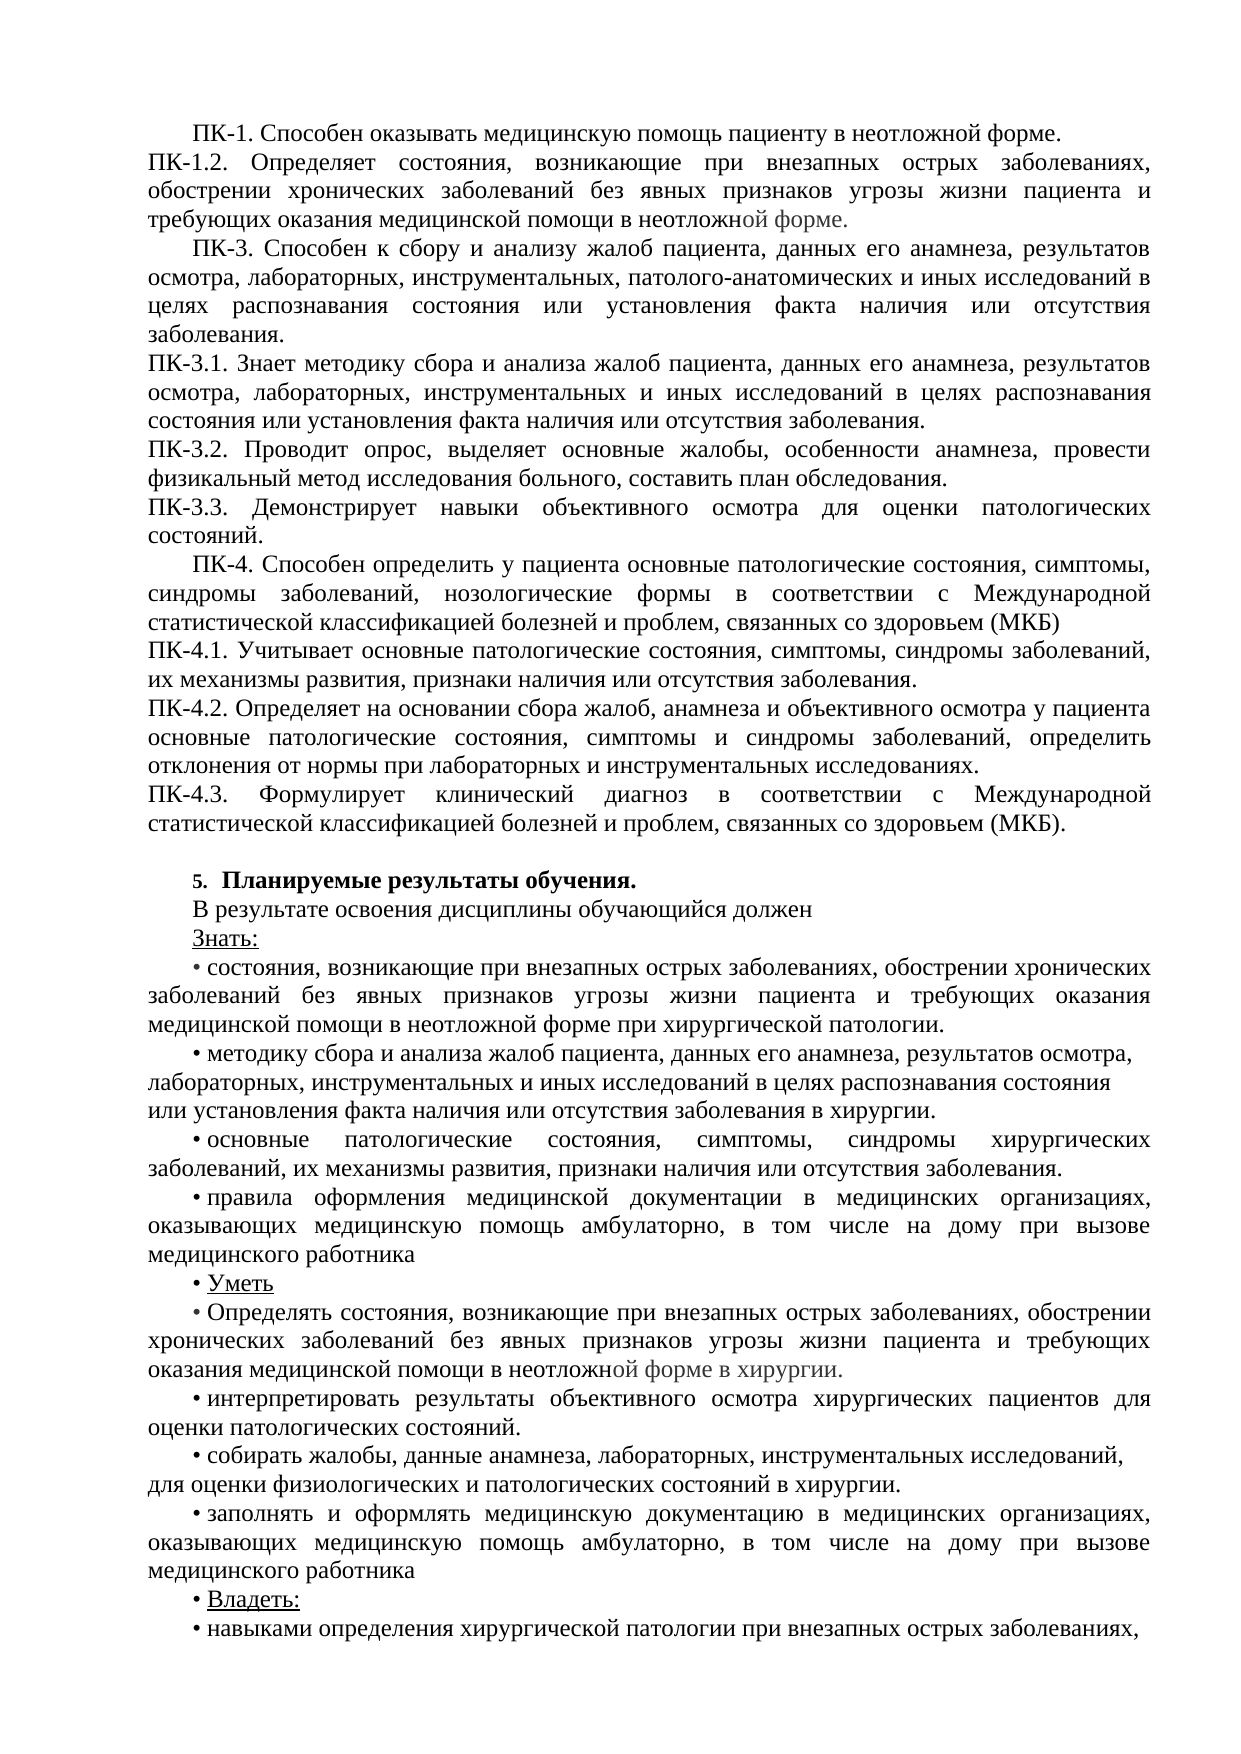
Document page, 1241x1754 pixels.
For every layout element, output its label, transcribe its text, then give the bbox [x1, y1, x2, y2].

text ПК-3. Способен к сбору и анализу жалоб пациента, данных его анамнеза, результатов осмотра, лабораторных, инструментальных, патолого-анатомических и иных исследований в целях распознавания состояния или установления факта наличия или отсутствия заболевания. [148, 233, 1152, 348]
list Определять состояния, возникающие при внезапных острых заболеваниях, обострении хронических заболеваний без явных признаков угрозы жизни пациента и требующих оказания медицинской помощи в неотложной форме в хирургии. [148, 1297, 1152, 1383]
list Уметь [148, 1268, 1152, 1297]
text ПК-1. Способен оказывать медицинскую помощь пациенту в неотложной форме. [148, 118, 1152, 147]
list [148, 1613, 1152, 1642]
text ПК-3.2. Проводит опрос, выделяет основные жалобы, особенности анамнеза, провести физикальный метод исследования больного, составить план обследования. [148, 434, 1152, 492]
list основные патологические состояния, симптомы, синдромы хирургических заболеваний, их механизмы развития, признаки наличия или отсутствия заболевания. [148, 1124, 1152, 1182]
text ПК-4.2. Определяет на основании сбора жалоб, анамнеза и объективного осмотра у пациента основные патологические состояния, симптомы и синдромы заболеваний, определить отклонения от нормы при лабораторных и инструментальных исследованиях. [148, 693, 1152, 779]
list Владеть: [148, 1584, 1152, 1613]
text В результате освоения дисциплины обучающийся должен [148, 894, 1152, 923]
list собирать жалобы, данные анамнеза, лабораторных, инструментальных исследований, для оценки физиологических и патологических состояний в хирургии. [148, 1441, 1152, 1498]
text ПК-1.2. Определяет состояния, возникающие при внезапных острых заболеваниях, обострении хронических заболеваний без явных признаков угрозы жизни пациента и требующих оказания медицинской помощи в неотложной форме. [148, 147, 1152, 233]
list методику сбора и анализа жалоб пациента, данных его анамнеза, результатов осмотра, лабораторных, инструментальных и иных исследований в целях распознавания состояния или установления факта наличия или отсутствия заболевания в хирургии. [148, 1038, 1152, 1124]
text ПК-3.3. Демонстрирует навыки объективного осмотра для оценки патологических состояний. [148, 492, 1152, 549]
text ПК-4.1. Учитывает основные патологические состояния, симптомы, синдромы заболеваний, их механизмы развития, признаки наличия или отсутствия заболевания. [148, 636, 1152, 693]
list Планируемые результаты обучения. [148, 866, 1152, 894]
list состояния, возникающие при внезапных острых заболеваниях, обострении хронических заболеваний без явных признаков угрозы жизни пациента и требующих оказания медицинской помощи в неотложной форме при хирургической патологии. [148, 952, 1152, 1038]
text ПК-4.3. Формулирует клинический диагноз в соответствии с Международной статистической классификацией болезней и проблем, связанных со здоровьем (МКБ). [148, 779, 1152, 837]
list заполнять и оформлять медицинскую документацию в медицинских организациях, оказывающих медицинскую помощь амбулаторно, в том числе на дому при вызове медицинского работника [148, 1498, 1152, 1584]
text Знать: [148, 923, 1152, 952]
text ПК-3.1. Знает методику сбора и анализа жалоб пациента, данных его анамнеза, результатов осмотра, лабораторных, инструментальных и иных исследований в целях распознавания состояния или установления факта наличия или отсутствия заболевания. [148, 348, 1152, 434]
list правила оформления медицинской документации в медицинских организациях, оказывающих медицинскую помощь амбулаторно, в том числе на дому при вызове медицинского работника [148, 1182, 1152, 1268]
list интерпретировать результаты объективного осмотра хирургических пациентов для оценки патологических состояний. [148, 1383, 1152, 1441]
text ПК-4. Способен определить у пациента основные патологические состояния, симптомы, синдромы заболеваний, нозологические формы в соответствии с Международной статистической классификацией болезней и проблем, связанных со здоровьем (МКБ) [148, 549, 1152, 636]
